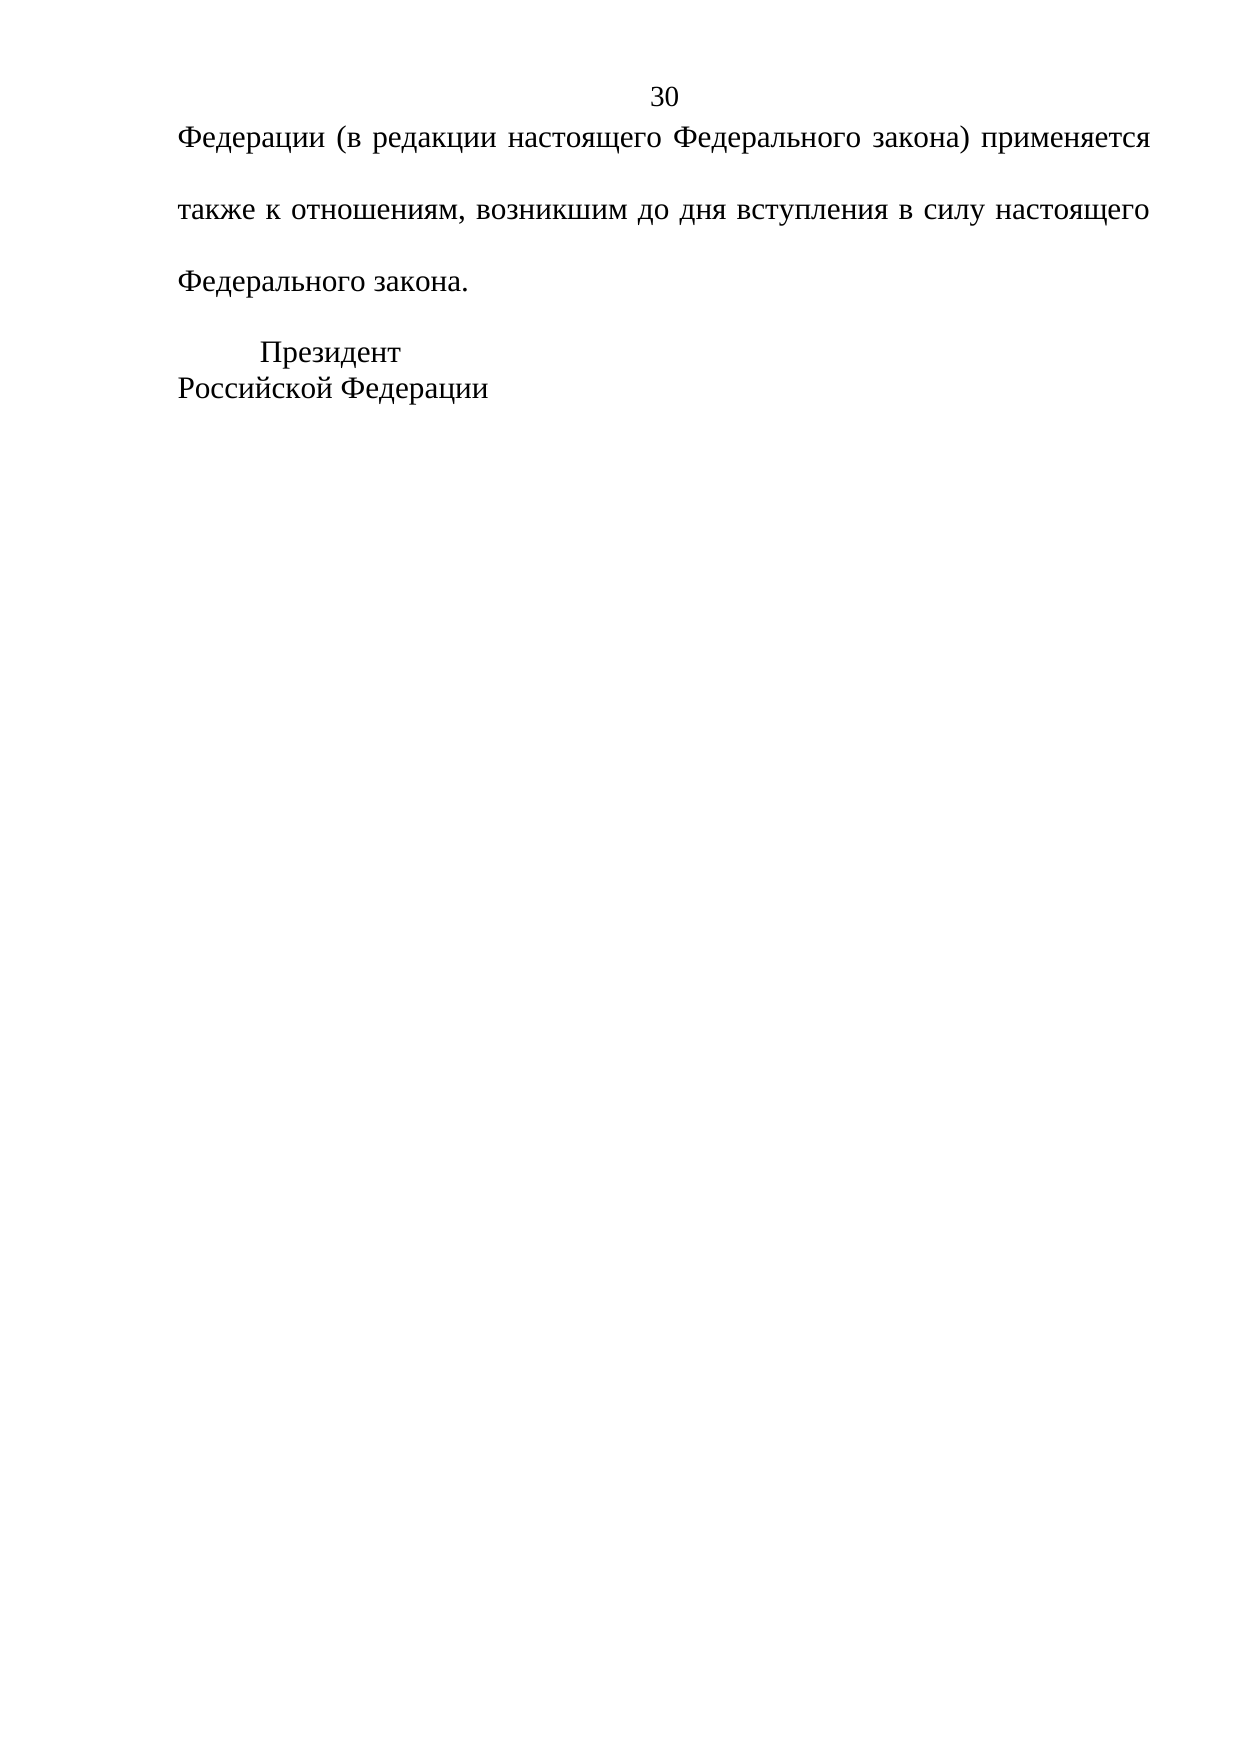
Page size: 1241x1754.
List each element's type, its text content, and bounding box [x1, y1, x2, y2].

text Российской Федерации [177, 370, 1152, 406]
text Президент [162, 334, 1152, 370]
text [177, 118, 1152, 298]
